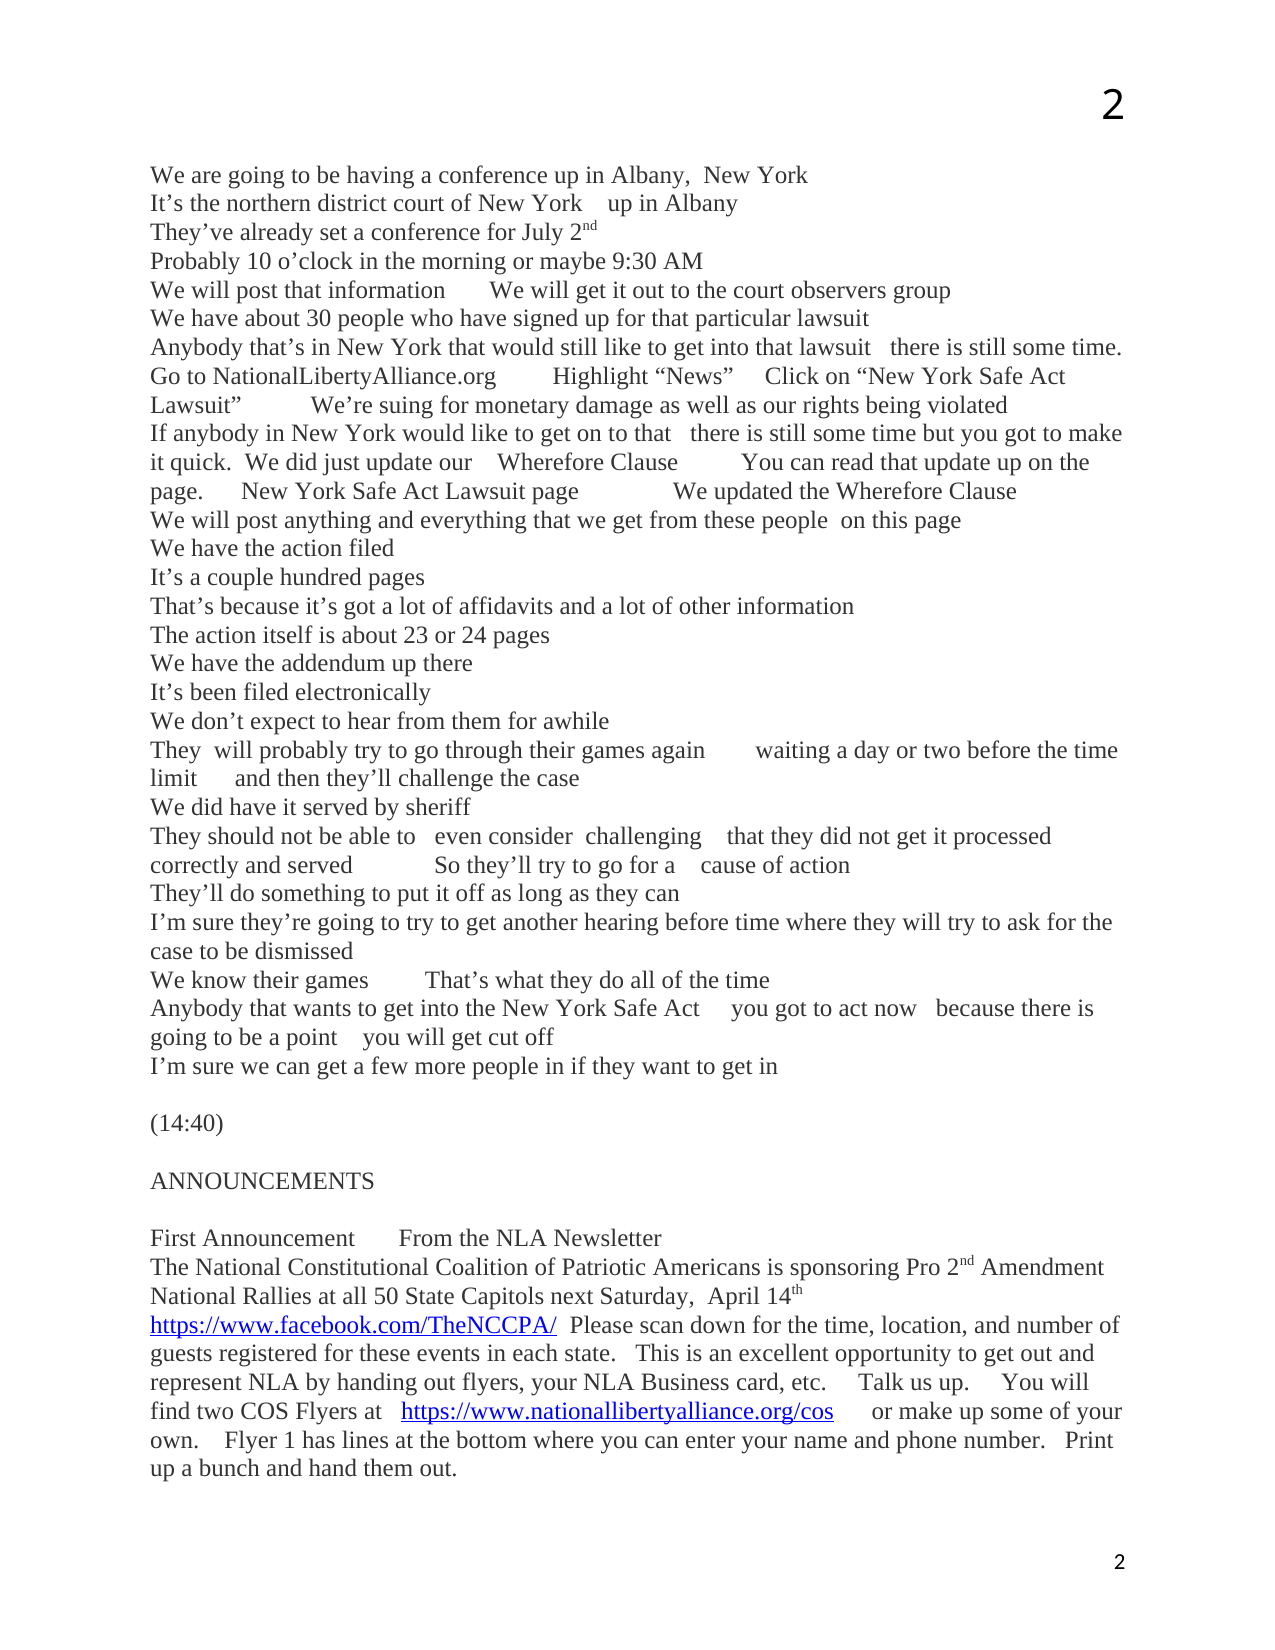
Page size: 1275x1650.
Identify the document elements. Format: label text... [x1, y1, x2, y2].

text I’m sure we can get a few more people in if they want to get in [150, 1051, 1125, 1080]
text We know their games That’s what they do all of the time [150, 965, 1125, 993]
text We have the addendum up there [150, 648, 1125, 677]
text (14:40) [150, 1108, 1125, 1137]
text They’ll do something to put it off as long as they can [150, 878, 1125, 907]
text If anybody in New York would like to get on to that there is still some time but you got to make it quick. We did just update our Wherefore Clause You can read that update up on the page. New York Safe Act Lawsuit page We updated the Wherefore Clause [150, 418, 1125, 505]
text We don’t expect to hear from them for awhile [150, 706, 1125, 735]
text Probably 10 o’clock in the morning or maybe 9:30 AM [150, 246, 1125, 275]
text The National Constitutional Coalition of Patriotic Americans is sponsoring Pro 2nd Amendment National Rallies at all 50 State Capitols next Saturday, April 14th [150, 1252, 1125, 1310]
text That’s because it’s got a lot of affidavits and a lot of other information [150, 591, 1125, 620]
text We have the action filed [150, 533, 1125, 562]
text We will post anything and everything that we get from these people on this page [150, 505, 1125, 533]
text https://www.facebook.com/TheNCCPA/ Please scan down for the time, location, and number of guests registered for these events in each state. This is an excellent opportunity to get out and represent NLA by handing out flyers, your NLA Business card, etc. Talk us up. You will find two COS Flyers at https://www.nationallibertyalliance.org/cos or make up some of your own. Flyer 1 has lines at the bottom where you can enter your name and phone number. Print up a bunch and hand them out. [150, 1310, 1125, 1482]
text It’s been filed electronically [150, 677, 1125, 706]
text It’s the northern district court of New York up in Albany [150, 188, 1125, 217]
text Anybody that wants to get into the New York Safe Act you got to act now because there is going to be a point you will get cut off [150, 993, 1125, 1051]
text They will probably try to go through their games again waiting a day or two before the time limit and then they’ll challenge the case [150, 735, 1125, 792]
text We are going to be having a conference up in Albany, New York [150, 160, 1125, 188]
text It’s a couple hundred pages [150, 562, 1125, 591]
text They should not be able to even consider challenging that they did not get it processed correctly and served So they’ll try to go for a cause of action [150, 821, 1125, 878]
text First Announcement From the NLA Newsletter [150, 1223, 1125, 1252]
text Go to NationalLibertyAlliance.org Highlight “News” Click on “New York Safe Act Lawsuit” We’re suing for monetary damage as well as our rights being violated [150, 361, 1125, 418]
text I’m sure they’re going to try to get another hearing before time where they will try to ask for the case to be dismissed [150, 907, 1125, 965]
text We did have it served by sheriff [150, 792, 1125, 821]
text ANNOUNCEMENTS [150, 1166, 1125, 1195]
text The action itself is about 23 or 24 pages [150, 620, 1125, 648]
text We have about 30 people who have signed up for that particular lawsuit [150, 303, 1125, 332]
text We will post that information We will get it out to the court observers group [150, 275, 1125, 303]
text Anybody that’s in New York that would still like to get into that lawsuit there is still some time. [150, 332, 1125, 361]
text They’ve already set a conference for July 2nd [150, 217, 1125, 246]
